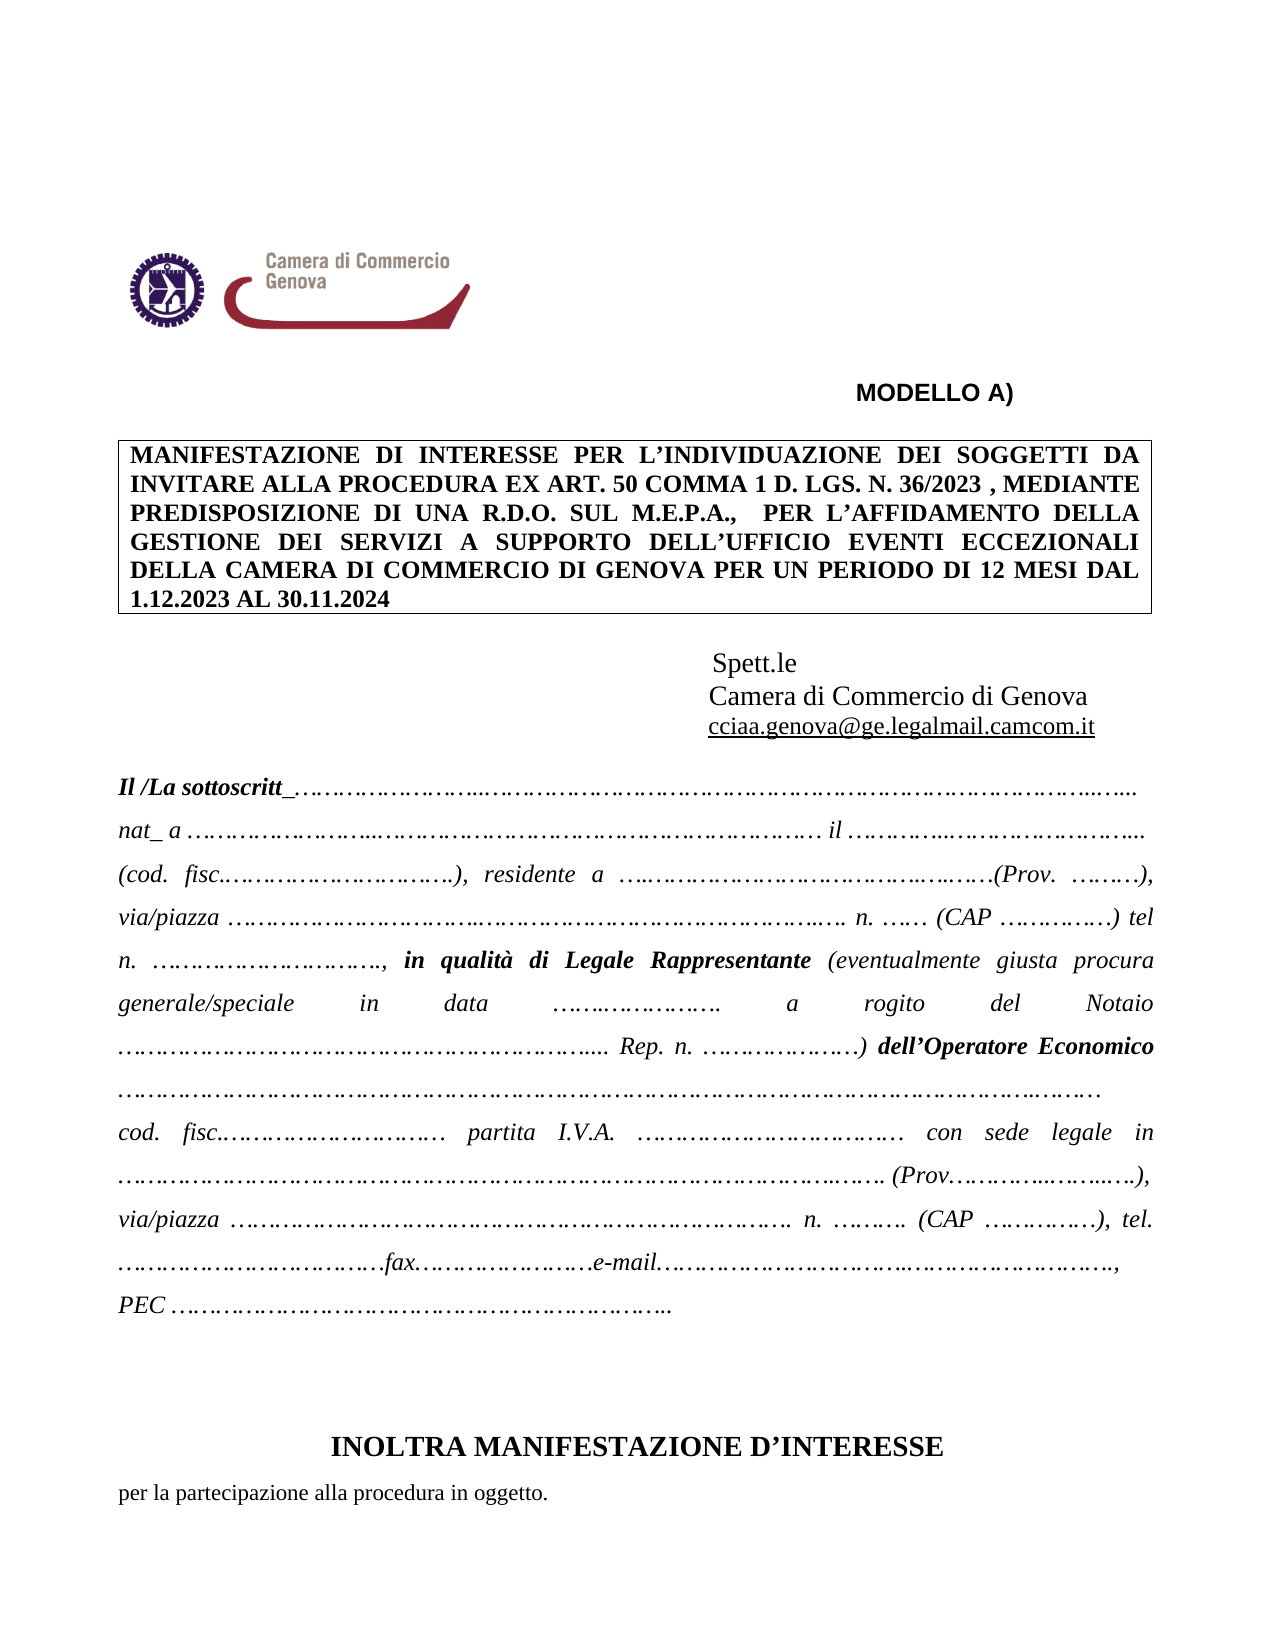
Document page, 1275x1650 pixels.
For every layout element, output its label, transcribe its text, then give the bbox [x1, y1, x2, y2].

picture [118, 233, 475, 346]
table_header MANIFESTAZIONE DI INTERESSE PER L’INDIVIDUAZIONE DEI SOGGETTI DA INVITARE ALLA PROCEDURA EX ART. 50 COMMA 1 D. LGS. N. 36/2023 , MEDIANTE PREDISPOSIZIONE DI UNA R.D.O. SUL M.E.P.A., PER L’AFFIDAMENTO DELLA GESTIONE DEI SERVIZI A SUPPORTO DELL’UFFICIO EVENTI ECCEZIONALI DELLA CAMERA DI COMMERCIO DI GENOVA PER UN PERIODO DI 12 MESI DAL 1.12.2023 AL 30.11.2024 [119, 441, 1151, 613]
text PEC ………………………………………………………….. [118, 1290, 1157, 1319]
text cciaa.genova@ge.legalmail.camcom.it [634, 711, 1157, 740]
text Camera di Commercio di Genova [708, 679, 1157, 711]
text nat_ a ……………………..…………………………………………………… il …………..……………………... [118, 816, 1157, 844]
text per la partecipazione alla procedura in oggetto. [118, 1479, 1157, 1506]
text INOLTRA MANIFESTAZIONE D’INTERESSE [118, 1429, 1157, 1462]
text MODELLO A) [118, 378, 1157, 407]
text via/piazza …………………………………………………………………. n. ………. (CAP ……………), tel.………………………………fax……………………e-mail…………………………….………………………., [118, 1204, 1157, 1276]
text Spett.le [413, 647, 1157, 679]
text (cod. fisc.………………………….), residente a ….……………………………….….……(Prov. ………), via/piazza …………………………….……………………………………….…. n. …… (CAP ……………) tel n. …………………………., in qualità di Legale Rappresentante (eventualmente giusta procura generale/speciale in data …….……………. a rogito del Notaio ……………………………………………………….... Rep. n. …………………) dell’Operatore Economico …………………………………………………………………………………………………………….……… [118, 859, 1157, 1103]
text cod. fisc.………………………… partita I.V.A. ……………………………… con sede legale in …………………………………………………………………………………….……. (Prov…………..……..….), [118, 1117, 1157, 1189]
text Il /La sottoscritt_……………………..………………………………………………………………………..…... [118, 772, 1157, 801]
